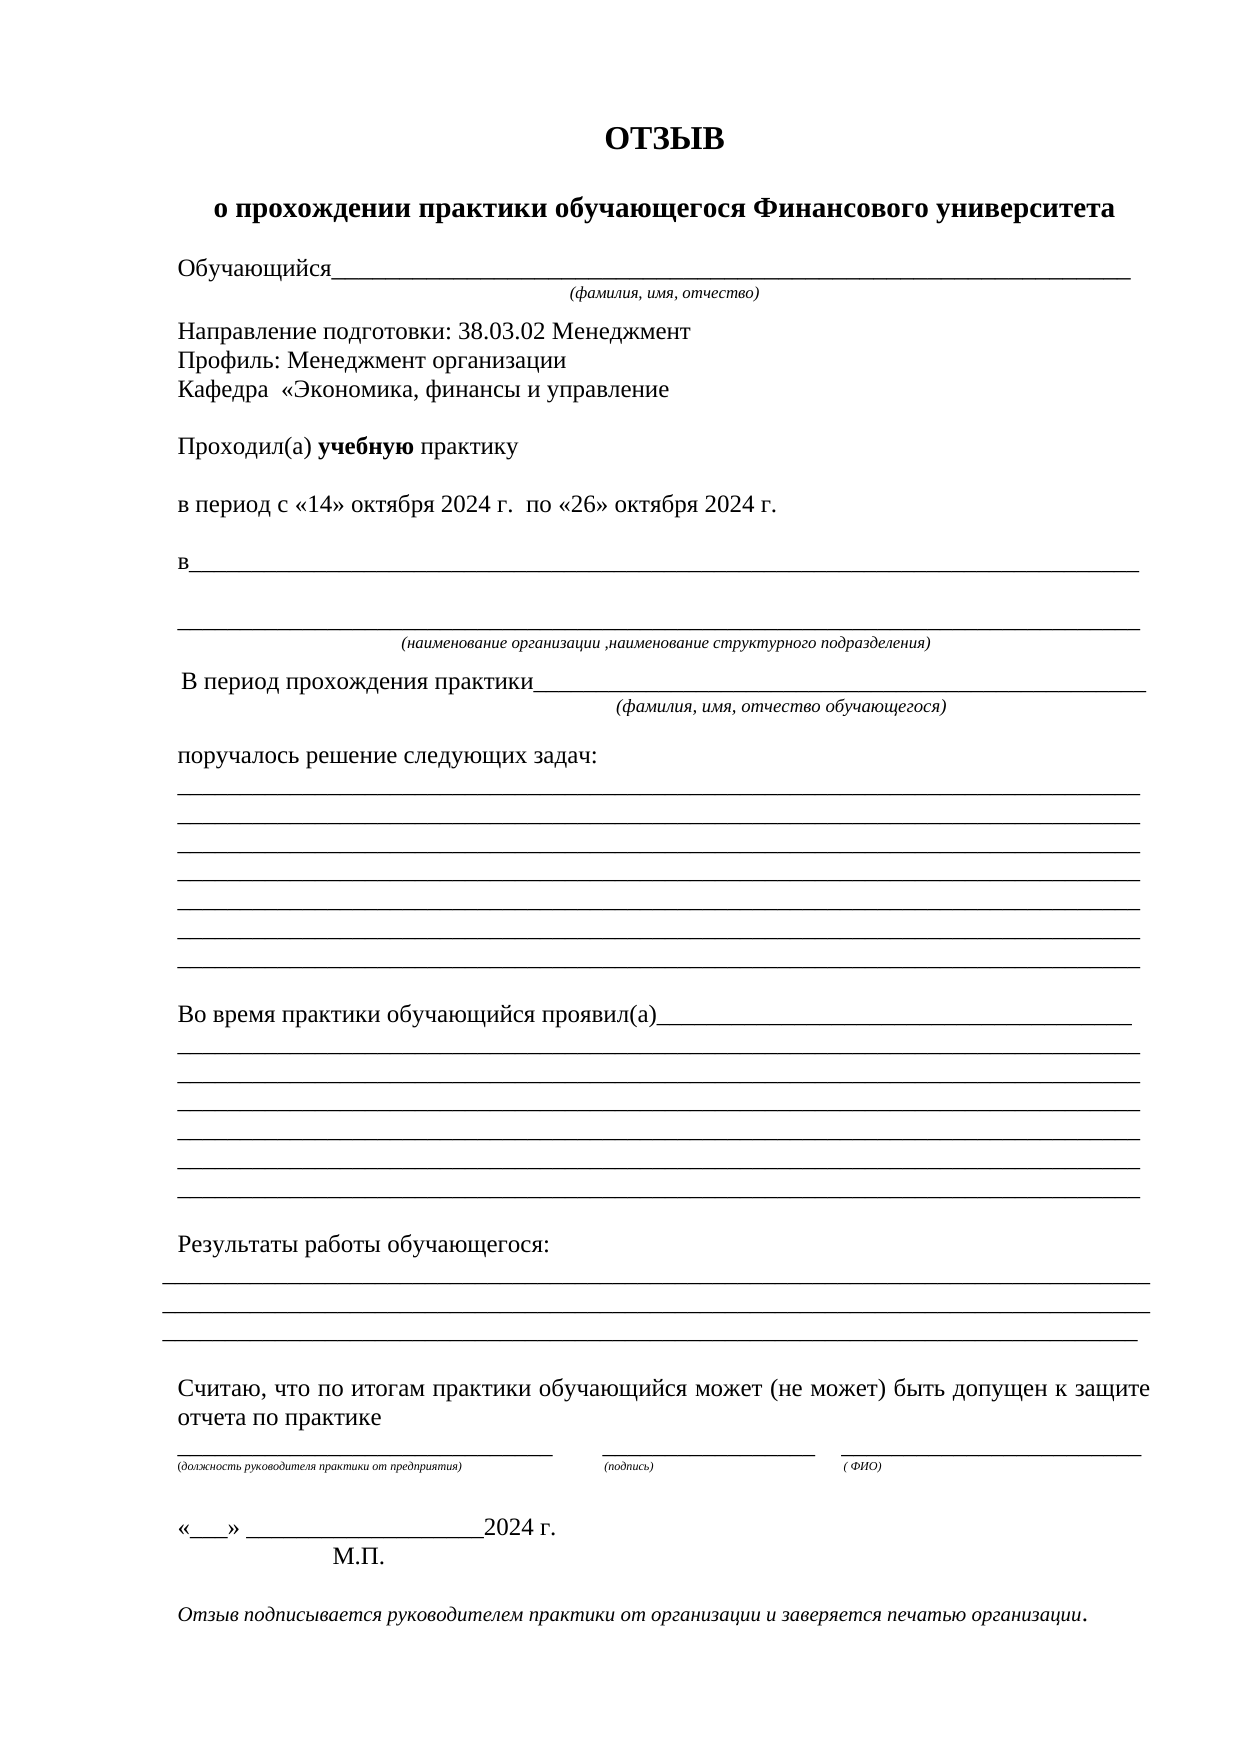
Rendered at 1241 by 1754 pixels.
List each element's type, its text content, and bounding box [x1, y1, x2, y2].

text ____________________________________________________________________________________________________________________________________________________________________________________________________________________________________________________________________________________________________________________ [177, 1085, 1152, 1200]
text (должность руководителя практики от предприятия) (подпись) ( ФИО) [177, 1459, 1152, 1483]
text ____________________________________________________________________________________________________________________________________________________________________________________________________________________________________________ [162, 1258, 1152, 1344]
text в____________________________________________________________________________ [177, 546, 1152, 575]
text поручалось решение следующих задач: [151, 740, 1152, 769]
text Обучающийся___________________________________________________________ [177, 252, 1152, 283]
text Отзыв подписывается руководителем практики от организации и заверяется печатью организации. [177, 1598, 1152, 1627]
text (наименование организации ,наименование структурного подразделения) [181, 632, 1152, 666]
text М.П. [177, 1541, 1152, 1569]
text «___» ___________________2024 г. [177, 1512, 1152, 1541]
text (фамилия, имя, отчество обучающегося) [177, 695, 1152, 716]
text Считаю, что по итогам практики обучающийся может (не может) быть допущен к защите отчета по практике [177, 1373, 1152, 1430]
text ___________________________________________________________________________________________________________________________________________________________________________________________________________________________________________________________________________________________________________________________________________________________________________________________________________________________________________________________________________________________________________________________________________________________ [177, 769, 1152, 970]
text Проходил(а) учебную практику [177, 431, 1152, 460]
text о прохождении практики обучающегося Финансового университета [177, 190, 1152, 223]
text _____________________________________________________________________________ [177, 1028, 1152, 1057]
text ОТЗЫВ [177, 118, 1152, 156]
text ______________________________ _________________ ________________________ [177, 1430, 1152, 1459]
text _____________________________________________________________________________ [177, 1057, 1152, 1085]
text Результаты работы обучающегося: [177, 1229, 1152, 1258]
text Кафедра «Экономика, финансы и управление [151, 374, 1152, 402]
text _____________________________________________________________________________ [151, 604, 1152, 632]
text В период прохождения практики_________________________________________________ [181, 666, 1152, 695]
text (фамилия, имя, отчество) [177, 283, 1152, 316]
text Направление подготовки: 38.03.02 Менеджмент [151, 316, 1152, 345]
text в период с «14» октября 2024 г. по «26» октября 2024 г. [177, 489, 1152, 517]
text Профиль: Менеджмент организации [151, 345, 1152, 374]
text Во время практики обучающийся проявил(а)______________________________________ [177, 999, 1152, 1028]
